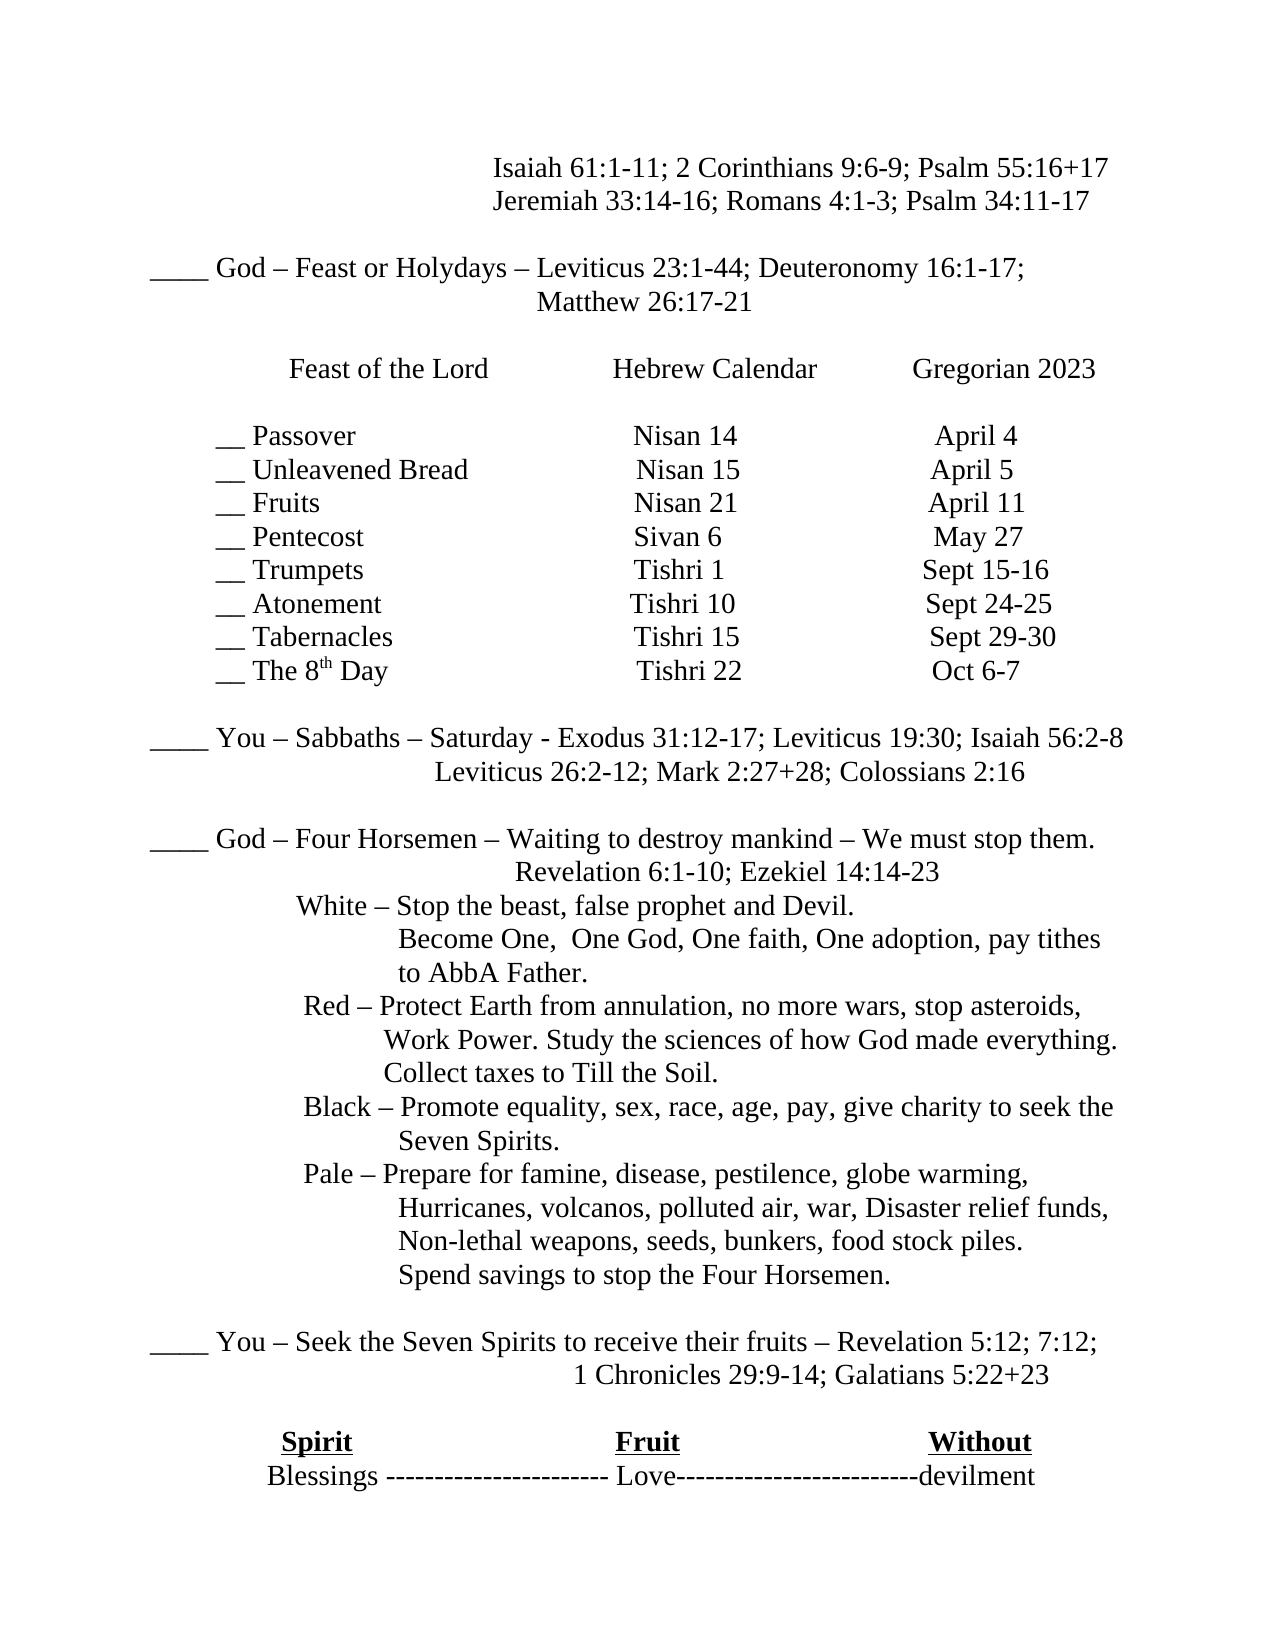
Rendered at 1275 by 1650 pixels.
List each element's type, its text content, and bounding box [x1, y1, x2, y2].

text White – Stop the beast, false prophet and Devil. [150, 888, 1125, 921]
text ____ God – Feast or Holydays – Leviticus 23:1-44; Deuteronomy 16:1-17; [150, 251, 1125, 284]
text ____ You – Sabbaths – Saturday - Exodus 31:12-17; Leviticus 19:30; Isaiah 56:2-8 [150, 720, 1125, 754]
text Matthew 26:17-21 [150, 284, 1125, 318]
text Pale – Prepare for famine, disease, pestilence, globe warming, [150, 1156, 1125, 1190]
text Collect taxes to Till the Soil. [150, 1056, 1125, 1089]
text Jeremiah 33:14-16; Romans 4:1-3; Psalm 34:11-17 [150, 183, 1125, 217]
text __ Fruits Nisan 21 April 11 [150, 485, 1125, 519]
text Black – Promote equality, sex, race, age, pay, give charity to seek the [150, 1089, 1125, 1123]
text Non-lethal weapons, seeds, bunkers, food stock piles. [150, 1223, 1125, 1257]
text Become One, One God, One faith, One adoption, pay tithes [150, 921, 1125, 955]
text Blessings ----------------------- Love-------------------------devilment [150, 1458, 1125, 1492]
text __ Unleavened Bread Nisan 15 April 5 [150, 452, 1125, 485]
text Spend savings to stop the Four Horsemen. [150, 1257, 1125, 1290]
text Leviticus 26:2-12; Mark 2:27+28; Colossians 2:16 [150, 754, 1125, 787]
text __ Tabernacles Tishri 15 Sept 29-30 [150, 619, 1125, 653]
text Hurricanes, volcanos, polluted air, war, Disaster relief funds, [150, 1190, 1125, 1223]
text Spirit Fruit Without [150, 1424, 1125, 1458]
text ____ God – Four Horsemen – Waiting to destroy mankind – We must stop them. [150, 821, 1125, 854]
text __ The 8th Day Tishri 22 Oct 6-7 [150, 653, 1125, 687]
text to AbbA Father. [150, 955, 1125, 988]
text Isaiah 61:1-11; 2 Corinthians 9:6-9; Psalm 55:16+17 [150, 150, 1125, 183]
text Work Power. Study the sciences of how God made everything. [150, 1022, 1125, 1056]
text Feast of the Lord Hebrew Calendar Gregorian 2023 [150, 351, 1125, 385]
text ____ You – Seek the Seven Spirits to receive their fruits – Revelation 5:12; 7:12; [150, 1324, 1125, 1357]
text __ Trumpets Tishri 1 Sept 15-16 [150, 552, 1125, 586]
text __ Passover Nisan 14 April 4 [150, 418, 1125, 452]
text __ Pentecost Sivan 6 May 27 [150, 519, 1125, 552]
text Revelation 6:1-10; Ezekiel 14:14-23 [150, 854, 1125, 888]
text Red – Protect Earth from annulation, no more wars, stop asteroids, [150, 988, 1125, 1022]
text Seven Spirits. [150, 1123, 1125, 1156]
text 1 Chronicles 29:9-14; Galatians 5:22+23 [150, 1357, 1125, 1391]
text __ Atonement Tishri 10 Sept 24-25 [150, 586, 1125, 619]
